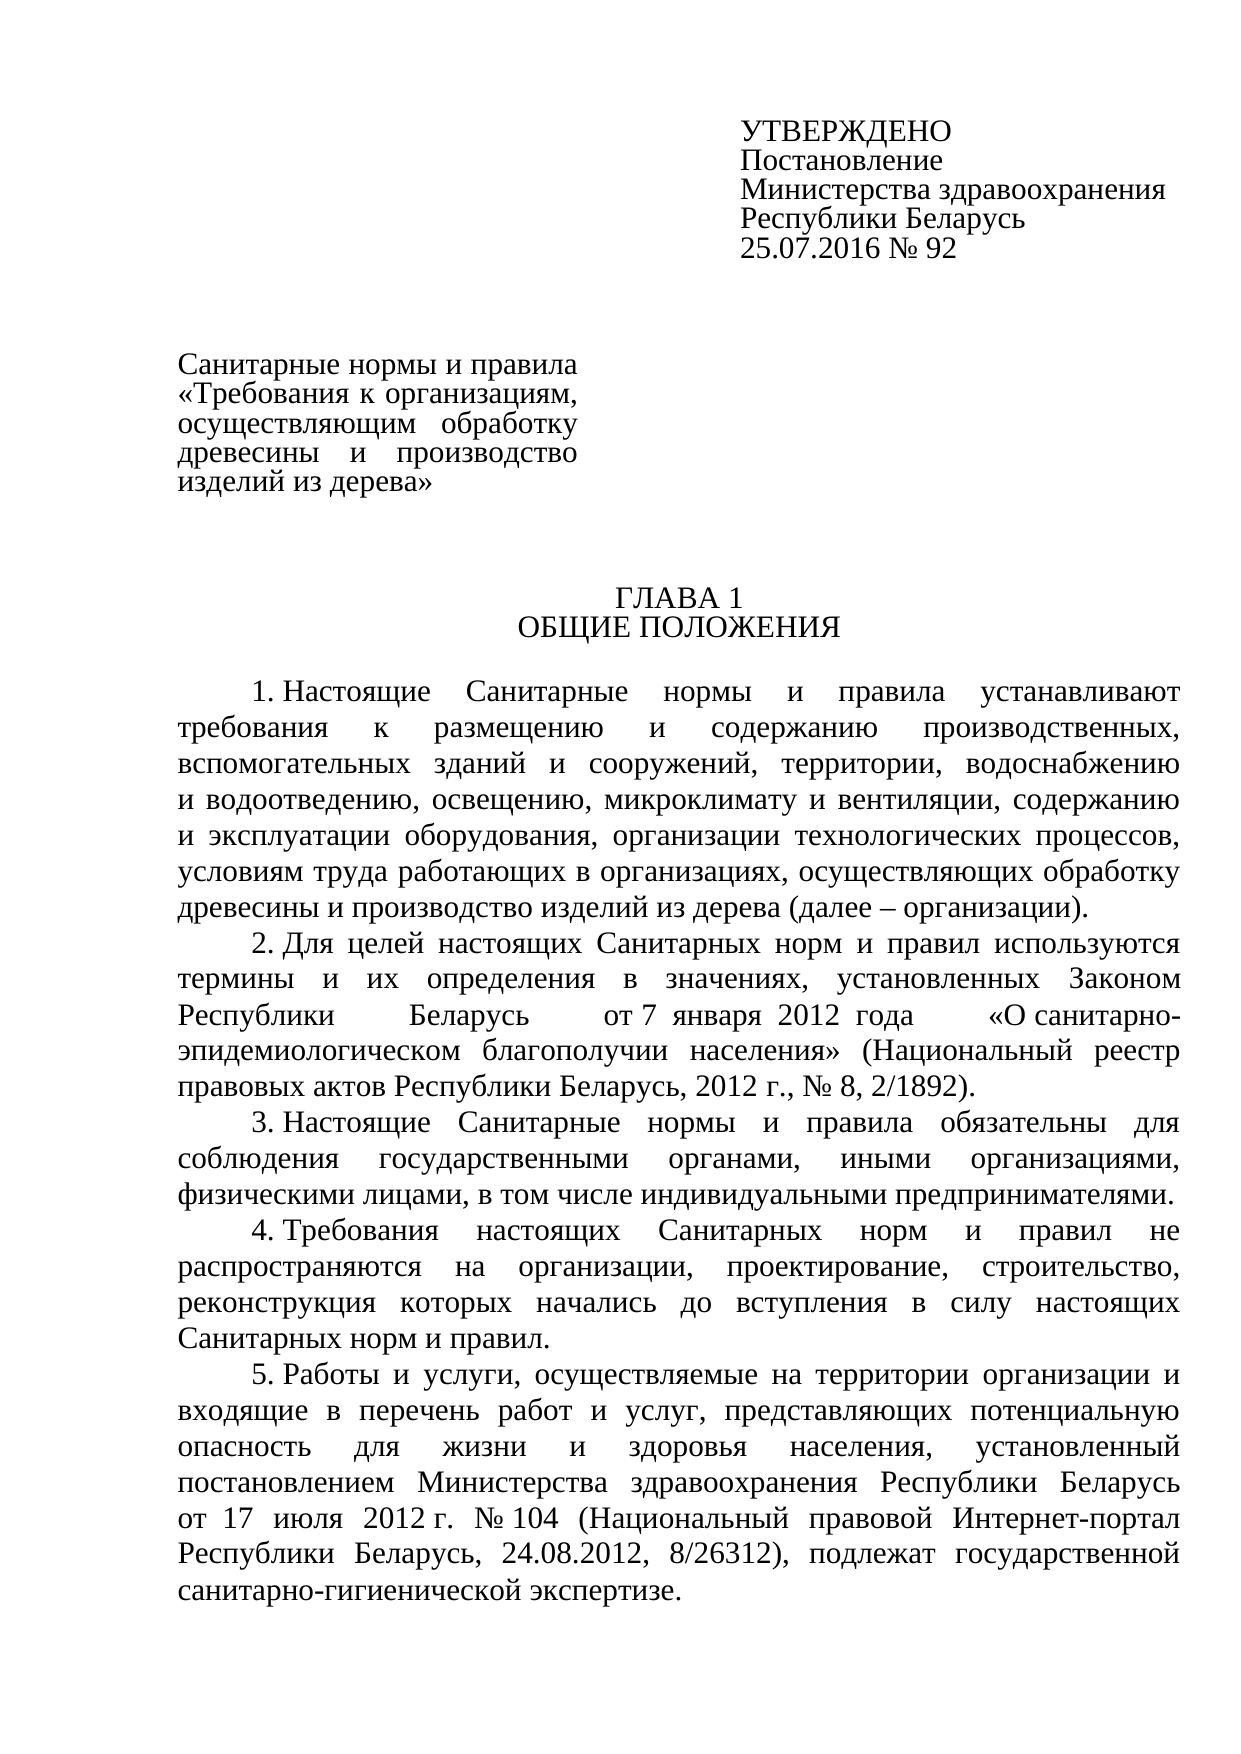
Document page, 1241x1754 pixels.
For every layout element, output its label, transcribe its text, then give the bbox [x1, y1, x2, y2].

text ОБЩИЕ ПОЛОЖЕНИЯ [177, 614, 1181, 643]
list Работы и услуги, осуществляемые на территории организации и входящие в перечень работ и услуг, представляющих потенциальную опасность для жизни и здоровья населения, установленный постановлением Министерства здравоохранения Республики Беларусь от 17 июля . № 104 (Национальный правовой Интернет-портал Республики Беларусь, 24.08.2012, 8/26312), подлежат государственной санитарно-гигиенической экспертизе. [177, 1355, 1181, 1607]
list Для целей настоящих Санитарных норм и правил используются термины и их определения в значениях, установленных Законом Республики Беларусь от 7 января 2012 года «О санитарно-эпидемиологическом благополучии населения» (Национальный реестр правовых актов Республики Беларусь, ., № 8, 2/1892). [177, 924, 1181, 1103]
text 25.07.2016 № 92 [740, 235, 1181, 264]
list Настоящие Санитарные нормы и правила устанавливают требования к размещению и содержанию производственных, вспомогательных зданий и сооружений, территории, водоснабжению и водоотведению, освещению, микроклимату и вентиляции, содержанию и эксплуатации оборудования, организации технологических процессов, условиям труда работающих в организациях, осуществляющих обработку древесины и производство изделий из дерева (далее – организации). [177, 672, 1181, 924]
list Настоящие Санитарные нормы и правила обязательны для соблюдения государственными органами, иными организациями, физическими лицами, в том числе индивидуальными предпринимателями. [177, 1103, 1181, 1211]
text Санитарные нормы и правила «Требования к организациям, осуществляющим обработку древесины и производство изделий из дерева» [177, 351, 578, 497]
text Министерства здравоохранения [740, 176, 1181, 206]
text Республики Беларусь [740, 206, 1181, 235]
text УТВЕРЖДЕНО [740, 118, 1181, 147]
list Требования настоящих Санитарных норм и правил не распространяются на организации, проектирование, строительство, реконструкция которых начались до вступления в силу настоящих Санитарных норм и правил. [177, 1211, 1181, 1355]
text ГЛАВА 1 [177, 585, 1181, 614]
text Постановление [740, 147, 1181, 176]
